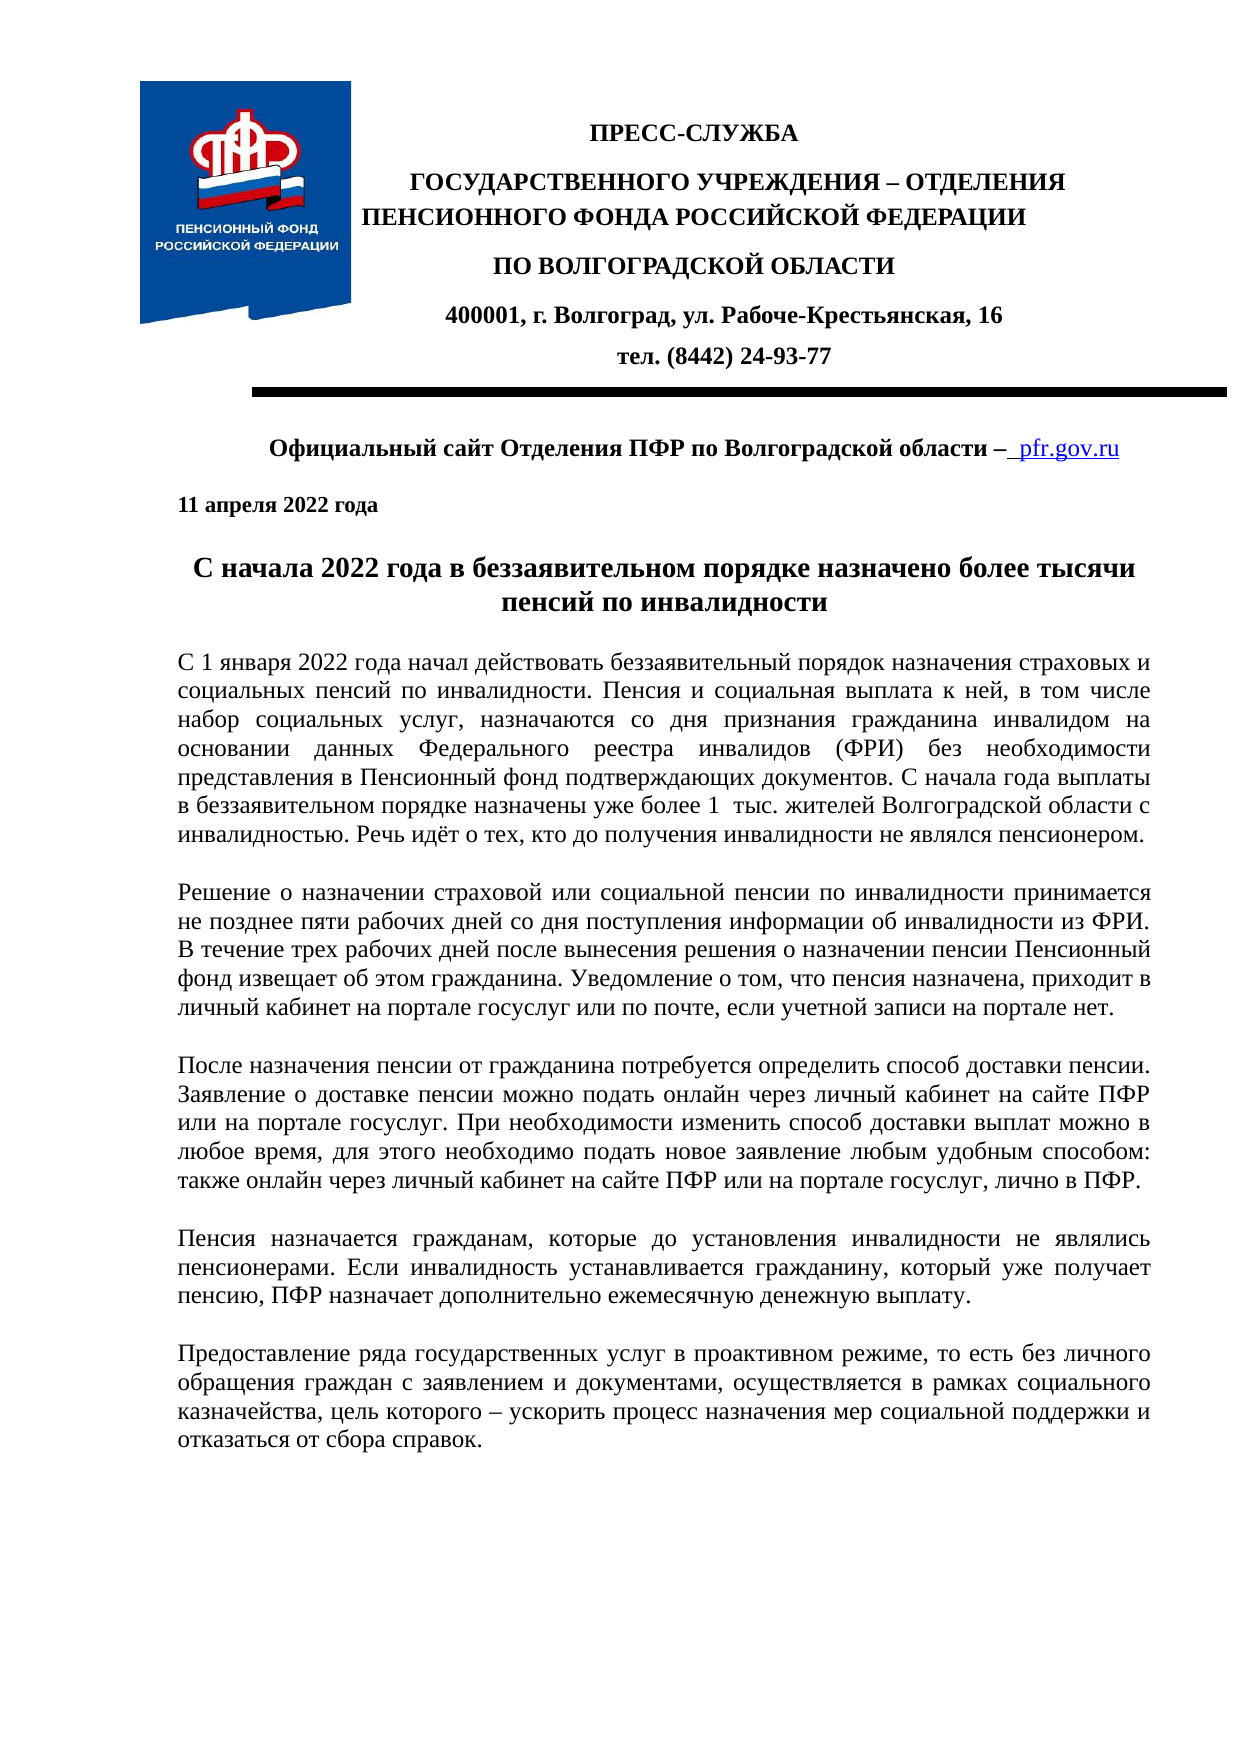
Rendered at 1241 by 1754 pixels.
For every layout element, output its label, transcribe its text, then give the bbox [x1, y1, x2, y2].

picture [140, 81, 352, 324]
text 400001, г. Волгоград, ул. Рабоче-Крестьянская, 16 [236, 300, 1152, 328]
text тел. (8442) 24-93-77 [236, 341, 1152, 370]
text Предоставление ряда государственных услуг в проактивном режиме, то есть без личного обращения граждан с заявлением и документами, осуществляется в рамках социального казначейства, цель которого – ускорить процесс назначения мер социальной поддержки и отказаться от сбора справок. [177, 1338, 1152, 1453]
text После назначения пенсии от гражданина потребуется определить способ доставки пенсии. Заявление о доставке пенсии можно подать онлайн через личный кабинет на сайте ПФР или на портале госуслуг. При необходимости изменить способ доставки выплат можно в любое время, для этого необходимо подать новое заявление любым удобным способом: также онлайн через личный кабинет на сайте ПФР или на портале госуслуг, лично в ПФР. [177, 1050, 1152, 1194]
text Пенсия назначается гражданам, которые до установления инвалидности не являлись пенсионерами. Если инвалидность устанавливается гражданину, который уже получает пенсию, ПФР назначает дополнительно ежемесячную денежную выплату. [177, 1223, 1152, 1309]
text ПРЕСС-СЛУЖБА [236, 118, 1152, 147]
text 11 апреля 2022 года [177, 491, 1152, 517]
text ПО ВОЛГОГРАДСКОЙ ОБЛАСТИ [236, 251, 1152, 279]
text ГОСУДАРСТВЕННОГО УЧРЕЖДЕНИЯ – ОТДЕЛЕНИЯ ПЕНСИОННОГО ФОНДА РОССИЙСКОЙ ФЕДЕРАЦИИ [236, 167, 1152, 230]
text Решение о назначении страховой или социальной пенсии по инвалидности принимается не позднее пяти рабочих дней со дня поступления информации об инвалидности из ФРИ. В течение трех рабочих дней после вынесения решения о назначении пенсии Пенсионный фонд извещает об этом гражданина. Уведомление о том, что пенсия назначена, приходит в личный кабинет на портале госуслуг или по почте, если учетной записи на портале нет. [177, 877, 1152, 1021]
text С 1 января 2022 года начал действовать беззаявительный порядок назначения страховых и социальных пенсий по инвалидности. Пенсия и социальная выплата к ней, в том числе набор социальных услуг, назначаются со дня признания гражданина инвалидом на основании данных Федерального реестра инвалидов (ФРИ) без необходимости представления в Пенсионный фонд подтверждающих документов. С начала года выплаты в беззаявительном порядке назначены уже более 1 тыс. жителей Волгоградской области с инвалидностью. Речь идёт о тех, кто до получения инвалидности не являлся пенсионером. [177, 647, 1152, 848]
text С начала 2022 года в беззаявительном порядке назначено более тысячи пенсий по инвалидности [177, 550, 1152, 617]
text Официальный сайт Отделения ПФР по Волгоградской области – pfr.gov.ru [236, 433, 1152, 462]
